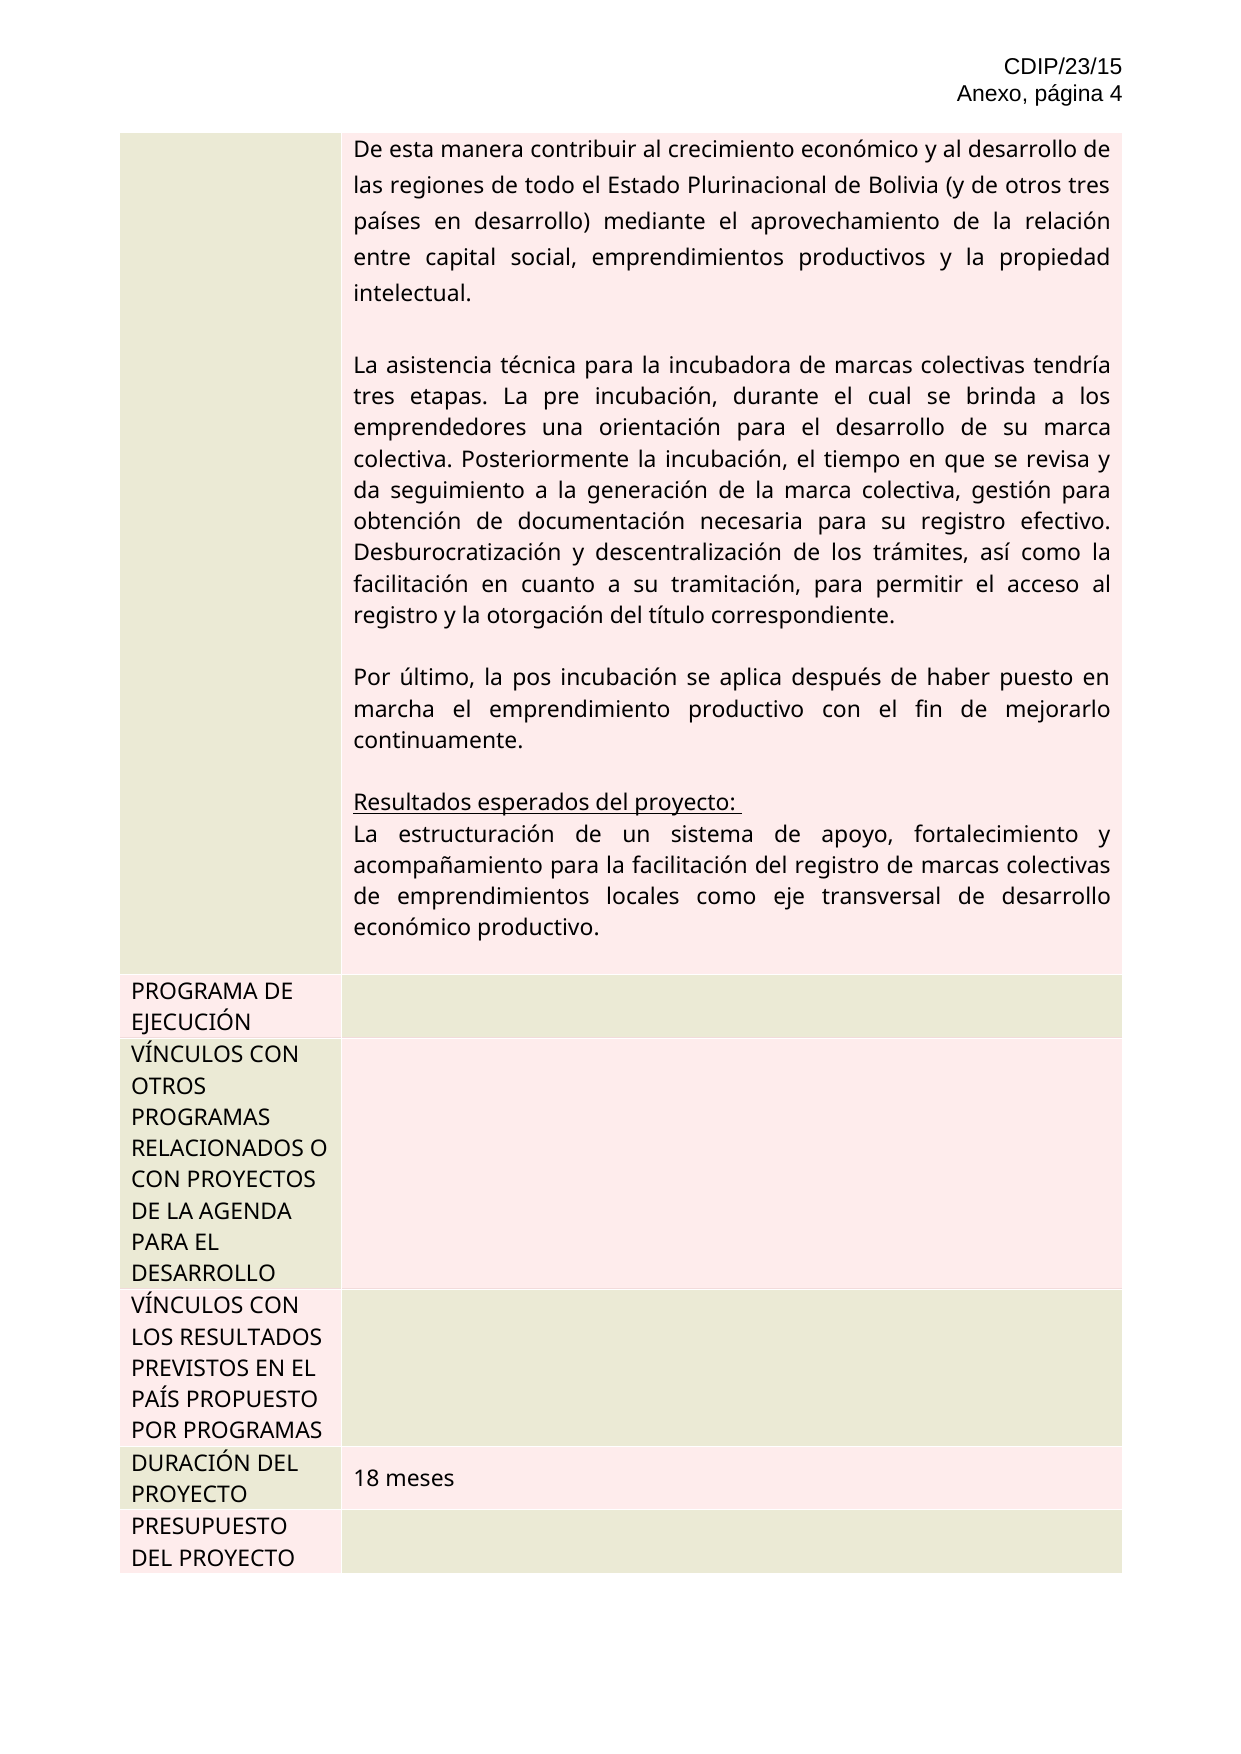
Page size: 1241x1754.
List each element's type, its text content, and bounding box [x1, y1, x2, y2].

table_cell DURACIÓN DEL PROYECTO [120, 1447, 341, 1509]
table_cell VÍNCULOS CON OTROS PROGRAMAS RELACIONADOS O CON PROYECTOS DE LA AGENDA PARA EL DESARROLLO [120, 1039, 341, 1288]
table_cell 18 meses [342, 1447, 1122, 1509]
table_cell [342, 133, 1122, 974]
table_cell [342, 1039, 1122, 1288]
table_cell [342, 1510, 1122, 1573]
table_cell PRESUPUESTO DEL PROYECTO [120, 1510, 341, 1573]
table_cell PROGRAMA DE EJECUCIÓN [120, 975, 341, 1037]
table_cell [342, 975, 1122, 1037]
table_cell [120, 133, 341, 974]
table_cell [342, 1290, 1122, 1446]
table_cell VÍNCULOS CON LOS RESULTADOS PREVISTOS EN EL PAÍS PROPUESTO POR PROGRAMAS [120, 1290, 341, 1446]
